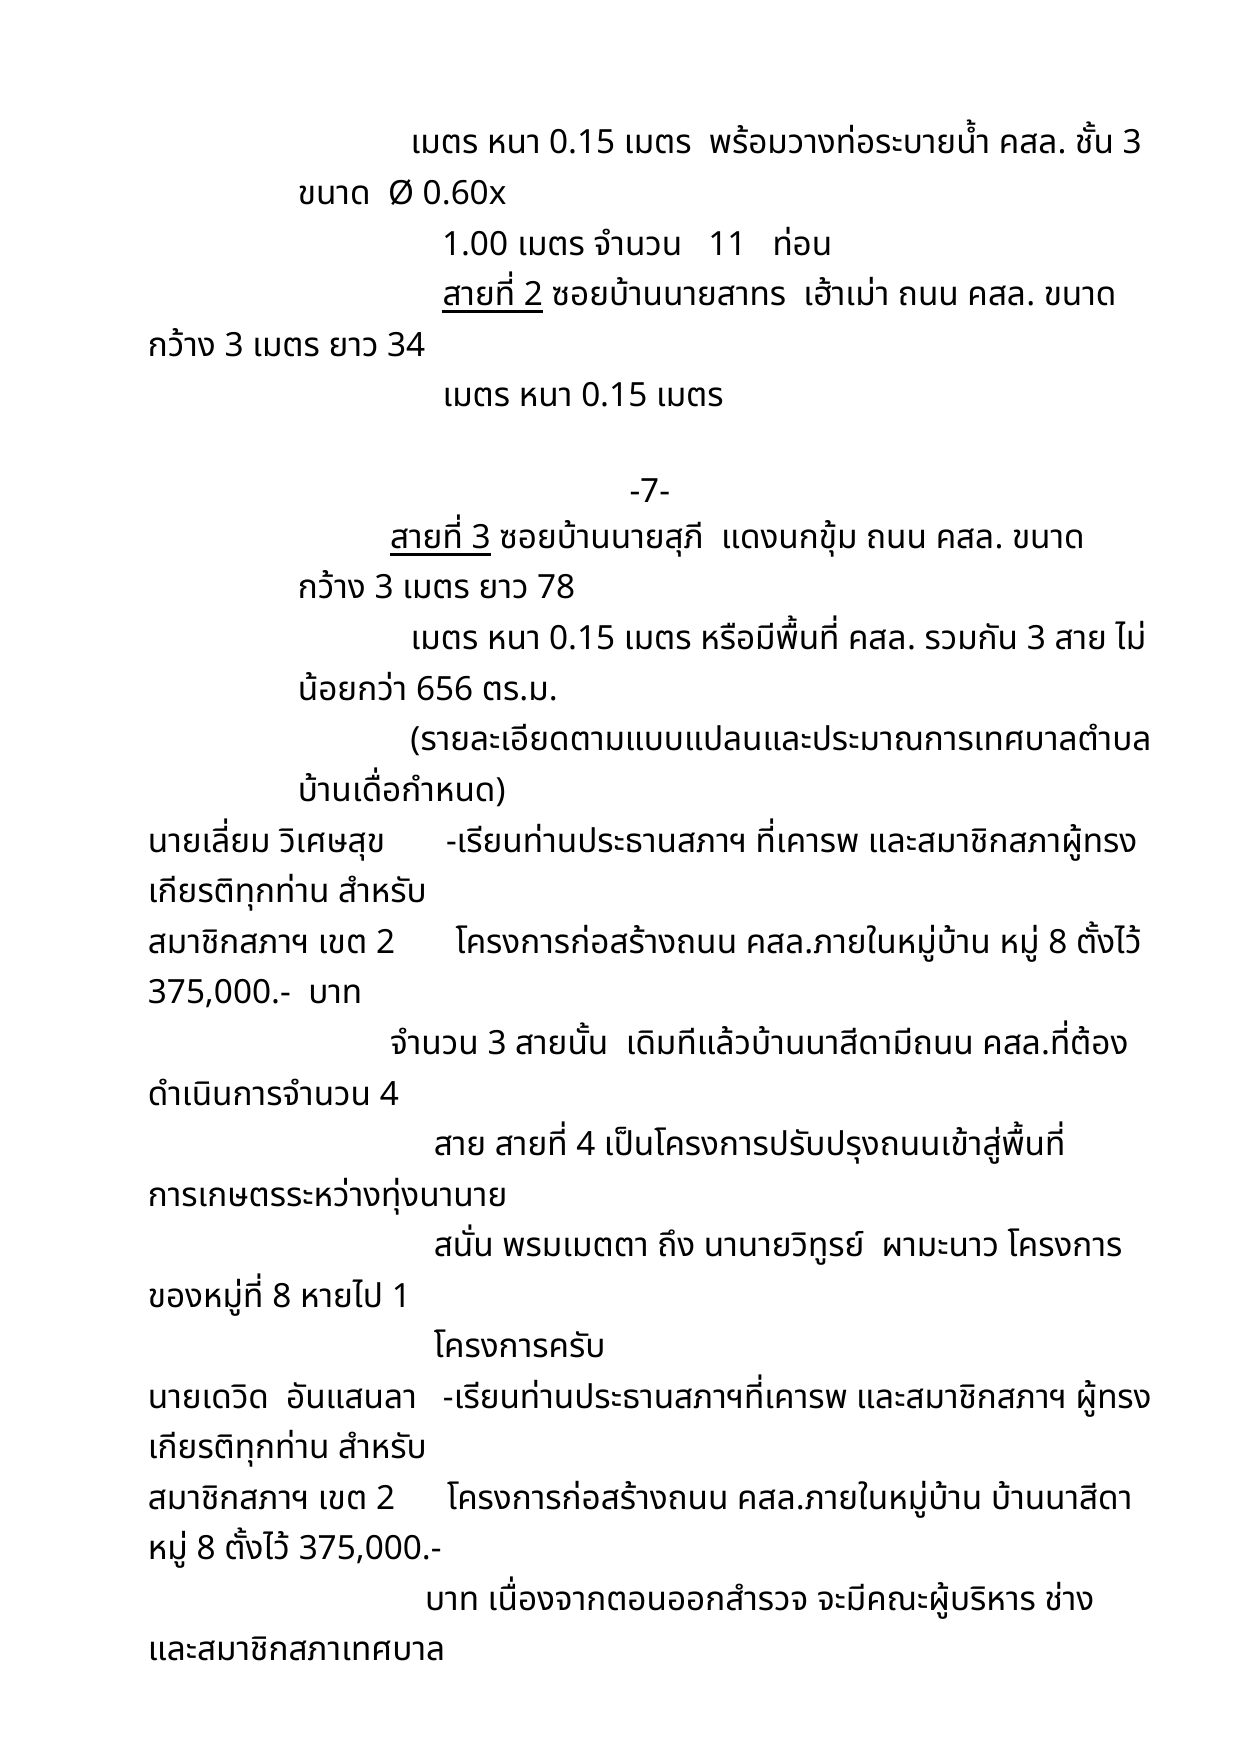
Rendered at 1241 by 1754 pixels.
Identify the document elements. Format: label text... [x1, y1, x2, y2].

text จำนวน 3 สายนั้น เดิมทีแล้วบ้านนาสีดามีถนน คสล.ที่ต้องดำเนินการจำนวน 4 [148, 1019, 1152, 1120]
text สายที่ 2 ซอยบ้านนายสาทร เฮ้าเม่า ถนน คสล. ขนาดกว้าง 3 เมตร ยาว 34 [148, 270, 1152, 371]
text นายเดวิด อันแสนลา -เรียนท่านประธานสภาฯที่เคารพ และสมาชิกสภาฯ ผู้ทรงเกียรติทุกท่าน สำหรับ [148, 1372, 1152, 1473]
text 1.00 เมตร จำนวน 11 ท่อน [148, 219, 1152, 270]
text นายเลี่ยม วิเศษสุข -เรียนท่านประธานสภาฯ ที่เคารพ และสมาชิกสภาผู้ทรงเกียรติทุกท่าน สำหรับ [148, 816, 1152, 917]
text สาย สายที่ 4 เป็นโครงการปรับปรุงถนนเข้าสู่พื้นที่การเกษตรระหว่างทุ่งนานาย [148, 1120, 1152, 1221]
text สายที่ 3 ซอยบ้านนายสุภี แดงนกขุ้ม ถนน คสล. ขนาดกว้าง 3 เมตร ยาว 78 [298, 513, 1152, 614]
text สนั่น พรมเมตตา ถึง นานายวิทูรย์ ผามะนาว โครงการของหมู่ที่ 8 หายไป 1 [148, 1221, 1152, 1322]
text โครงการครับ [148, 1322, 1152, 1372]
text เมตร หนา 0.15 เมตร หรือมีพื้นที่ คสล. รวมกัน 3 สาย ไม่น้อยกว่า 656 ตร.ม. [298, 614, 1152, 715]
text (รายละเอียดตามแบบแปลนและประมาณการเทศบาลตำบลบ้านเดื่อกำหนด) [298, 715, 1152, 816]
text เมตร หนา 0.15 เมตร พร้อมวางท่อระบายน้ำ คสล. ชั้น 3 ขนาด Ø 0.60x [298, 118, 1152, 219]
text สมาชิกสภาฯ เขต 2 โครงการก่อสร้างถนน คสล.ภายในหมู่บ้าน บ้านนาสีดา หมู่ 8 ตั้งไว้ 375,000.- [148, 1473, 1152, 1575]
text สมาชิกสภาฯ เขต 2 โครงการก่อสร้างถนน คสล.ภายในหมู่บ้าน หมู่ 8 ตั้งไว้ 375,000.- บาท [148, 917, 1152, 1019]
text -7- [148, 467, 1152, 513]
text เมตร หนา 0.15 เมตร [148, 371, 1152, 422]
text บาท เนื่องจากตอนออกสำรวจ จะมีคณะผู้บริหาร ช่าง และสมาชิกสภาเทศบาล [148, 1575, 1152, 1676]
